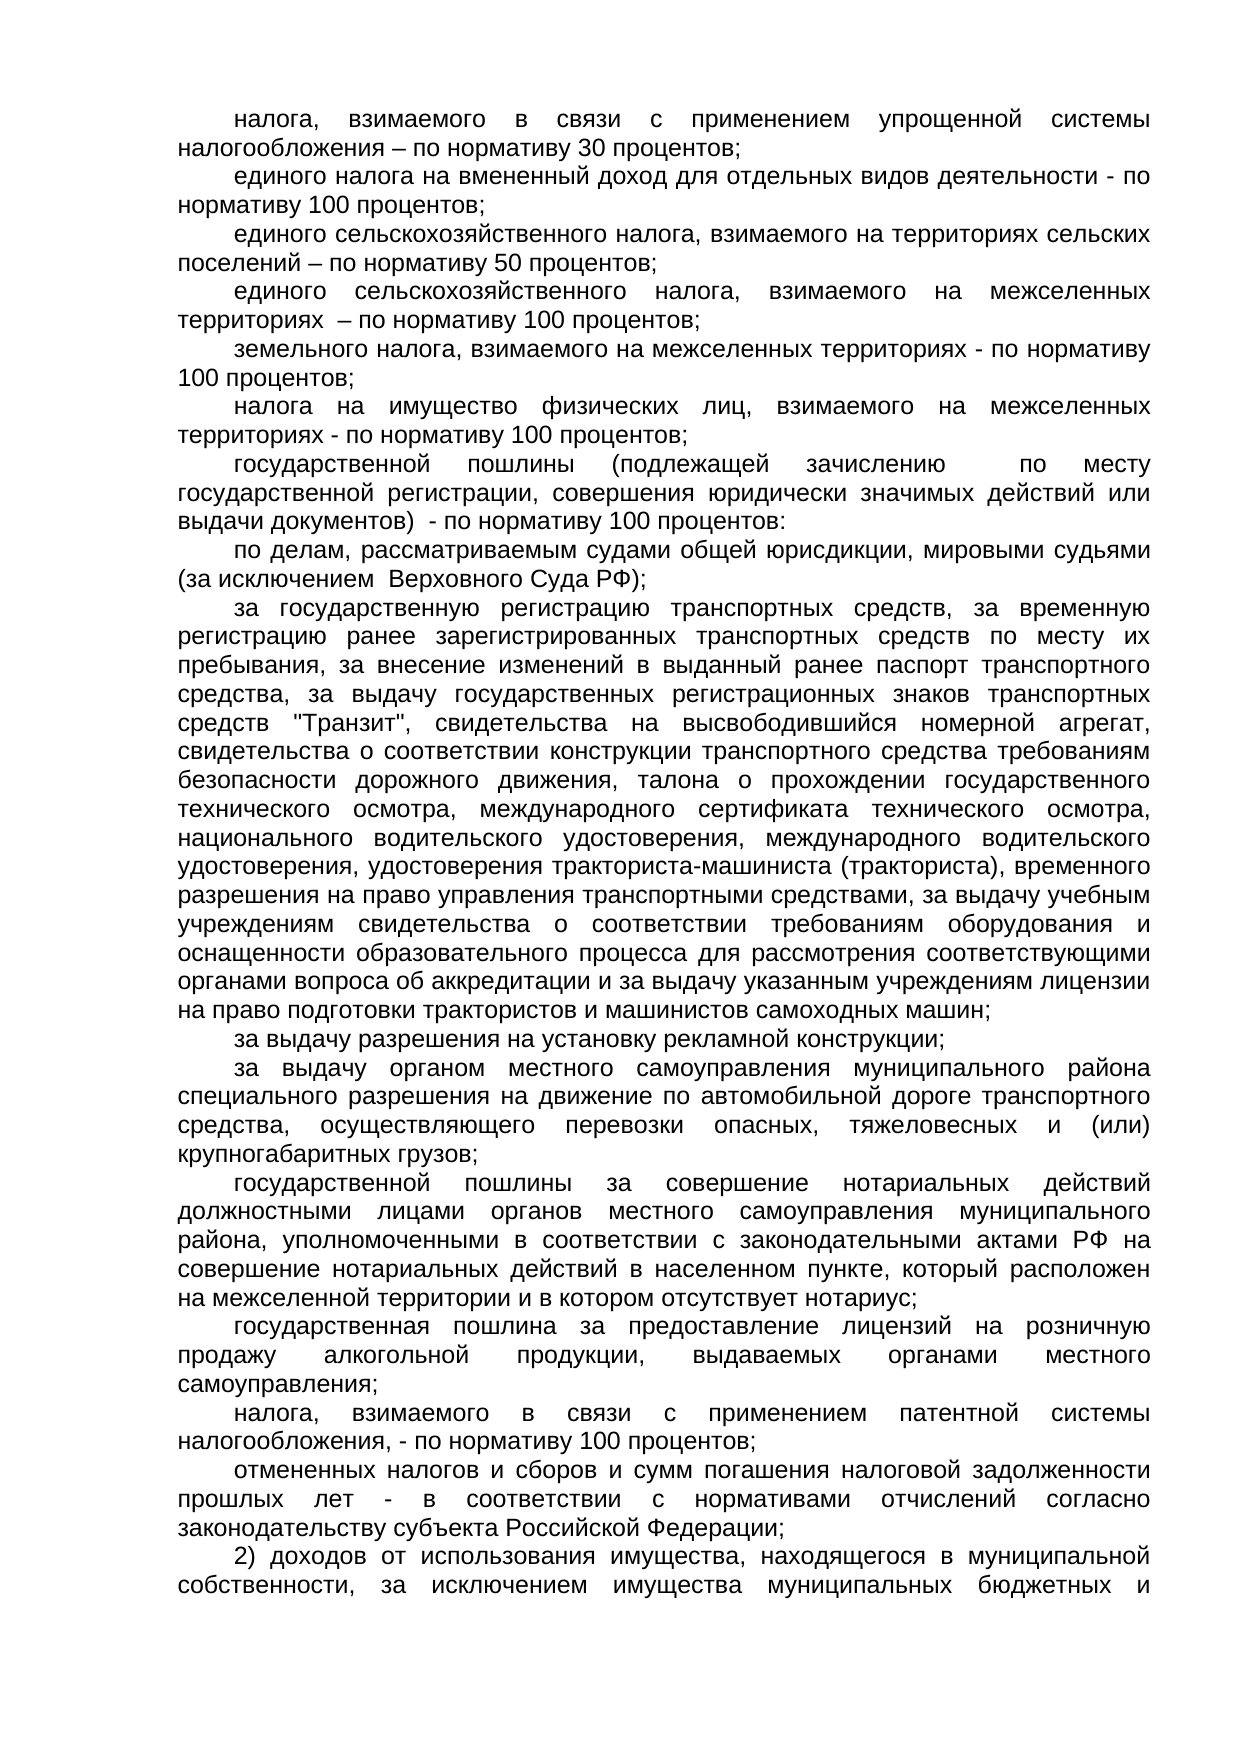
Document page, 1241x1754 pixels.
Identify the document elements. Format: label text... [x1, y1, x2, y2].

text единого налога на вмененный доход для отдельных видов деятельности - по нормативу 100 процентов; [177, 161, 1152, 219]
text государственной пошлины за совершение нотариальных действий должностными лицами органов местного самоуправления муниципального района, уполномоченными в соответствии с законодательными актами РФ на совершение нотариальных действий в населенном пункте, который расположен на межселенной территории и в котором отсутствует нотариус; [177, 1167, 1152, 1311]
text за выдачу органом местного самоуправления муниципального района специального разрешения на движение по автомобильной дороге транспортного средства, осуществляющего перевозки опасных, тяжеловесных и (или) крупногабаритных грузов; [177, 1052, 1152, 1167]
text отмененных налогов и сборов и сумм погашения налоговой задолженности прошлых лет - в соответствии с нормативами отчислений согласно законодательству субъекта Российской Федерации; [177, 1455, 1152, 1541]
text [177, 1541, 1152, 1599]
text государственная пошлина за предоставление лицензий на розничную продажу алкогольной продукции, выдаваемых органами местного самоуправления; [177, 1311, 1152, 1397]
text налога, взимаемого в связи с применением упрощенной системы налогообложения – по нормативу 30 процентов; [177, 104, 1152, 161]
text налога, взимаемого в связи с применением патентной системы налогообложения, - по нормативу 100 процентов; [177, 1397, 1152, 1455]
text единого сельскохозяйственного налога, взимаемого на территориях сельских поселений – по нормативу 50 процентов; [177, 219, 1152, 276]
text единого сельскохозяйственного налога, взимаемого на межселенных территориях – по нормативу 100 процентов; [177, 276, 1152, 334]
text по делам, рассматриваемым судами общей юрисдикции, мировыми судьями (за исключением Верховного Суда РФ); [177, 535, 1152, 592]
text государственной пошлины (подлежащей зачислению по месту государственной регистрации, совершения юридически значимых действий или выдачи документов) - по нормативу 100 процентов: [177, 449, 1152, 535]
text налога на имущество физических лиц, взимаемого на межселенных территориях - по нормативу 100 процентов; [177, 391, 1152, 449]
text за государственную регистрацию транспортных средств, за временную регистрацию ранее зарегистрированных транспортных средств по месту их пребывания, за внесение изменений в выданный ранее паспорт транспортного средства, за выдачу государственных регистрационных знаков транспортных средств "Транзит", свидетельства на высвободившийся номерной агрегат, свидетельства о соответствии конструкции транспортного средства требованиям безопасности дорожного движения, талона о прохождении государственного технического осмотра, международного сертификата технического осмотра, национального водительского удостоверения, международного водительского удостоверения, удостоверения тракториста-машиниста (тракториста), временного разрешения на право управления транспортными средствами, за выдачу учебным учреждениям свидетельства о соответствии требованиям оборудования и оснащенности образовательного процесса для рассмотрения соответствующими органами вопроса об аккредитации и за выдачу указанным учреждениям лицензии на право подготовки трактористов и машинистов самоходных машин; [177, 592, 1152, 1024]
text земельного налога, взимаемого на межселенных территориях - по нормативу 100 процентов; [177, 334, 1152, 391]
text за выдачу разрешения на установку рекламной конструкции; [177, 1024, 1152, 1052]
